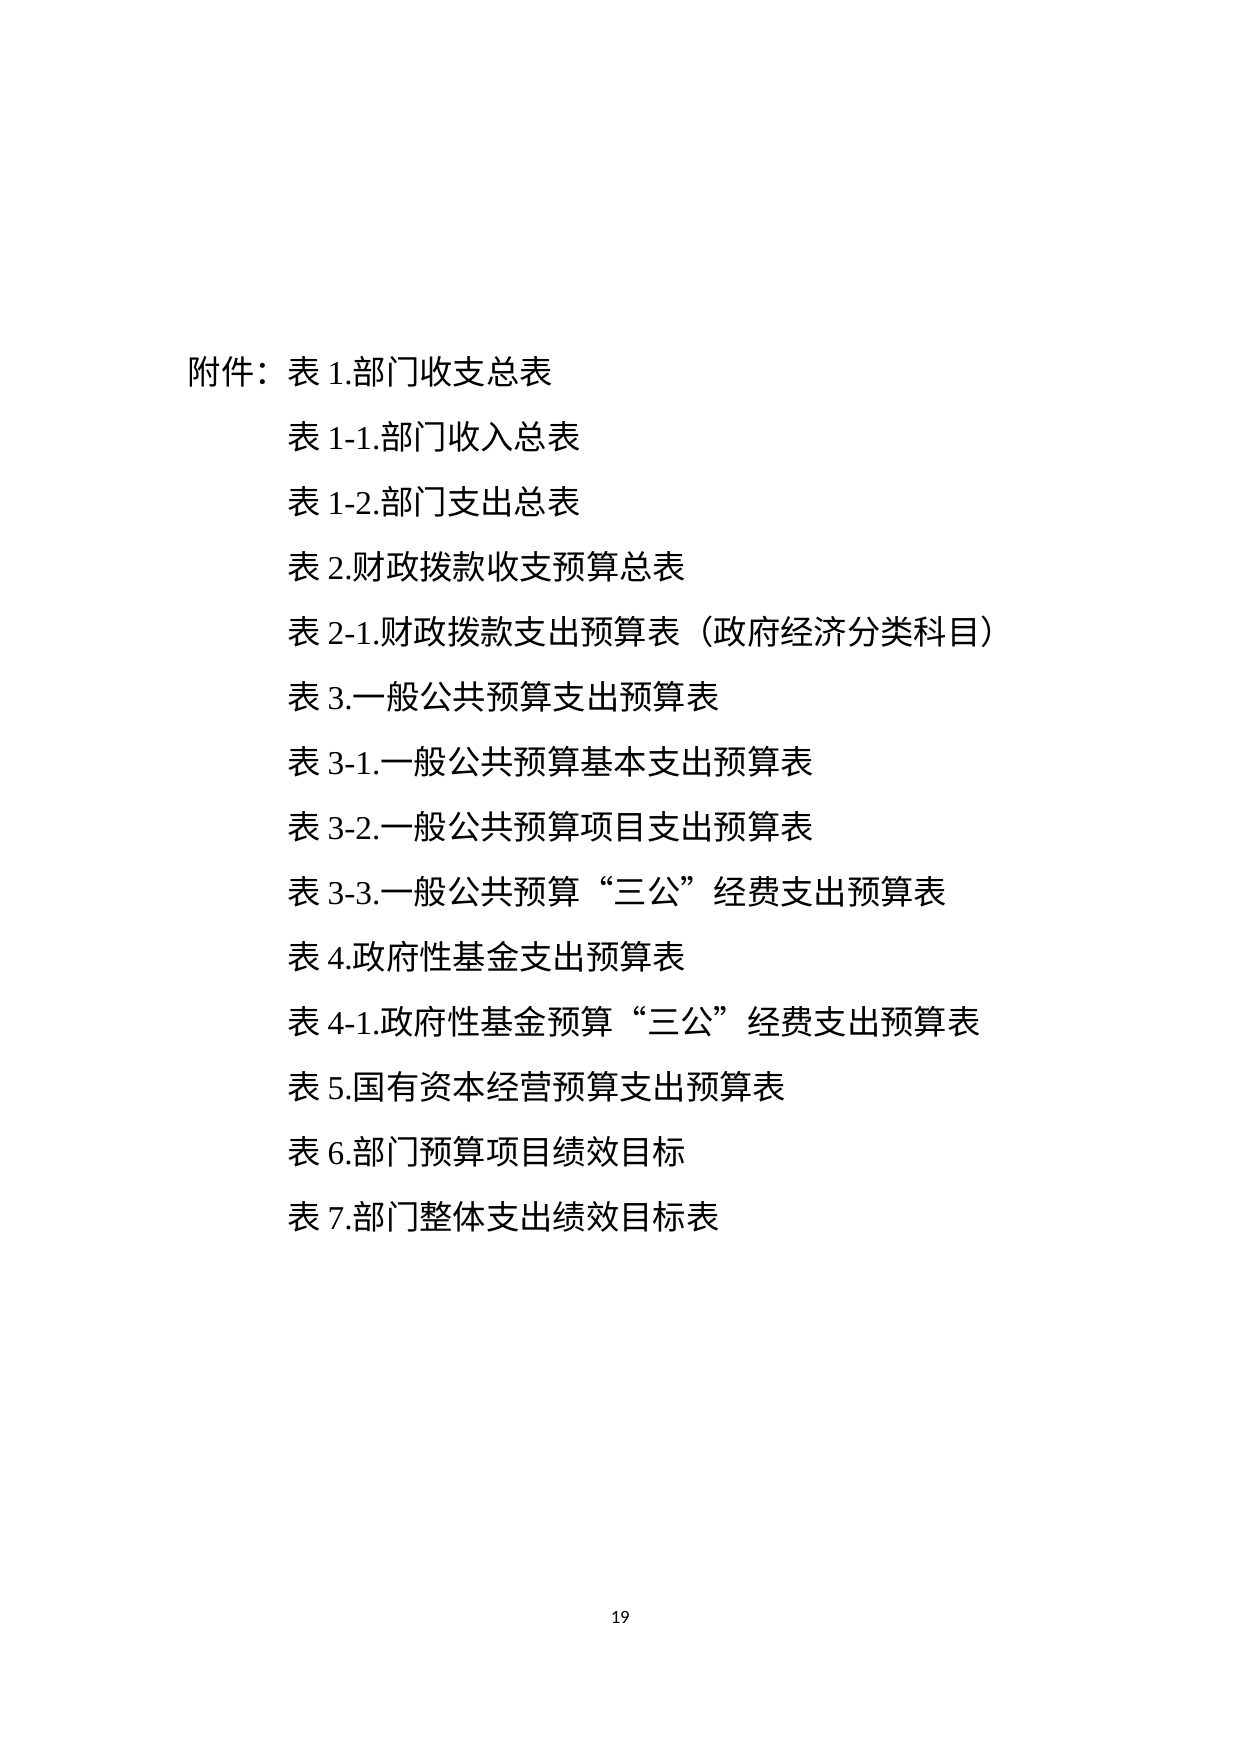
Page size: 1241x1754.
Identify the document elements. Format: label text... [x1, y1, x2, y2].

text 表7.部门整体支出绩效目标表 [187, 1182, 1053, 1247]
text 表1-1.部门收入总表 [187, 402, 1053, 467]
text 表4-1.政府性基金预算“三公”经费支出预算表 [187, 987, 1053, 1052]
text 表4.政府性基金支出预算表 [187, 922, 1053, 987]
text 表1-2.部门支出总表 [187, 467, 1053, 532]
text 表6.部门预算项目绩效目标 [187, 1117, 1053, 1182]
text 表2-1.财政拨款支出预算表（政府经济分类科目） [187, 597, 1053, 662]
text 表3-3.一般公共预算“三公”经费支出预算表 [187, 857, 1053, 922]
text 表2.财政拨款收支预算总表 [187, 532, 1053, 597]
text 附件：表1.部门收支总表 [187, 337, 1053, 402]
text 表3-2.一般公共预算项目支出预算表 [187, 792, 1053, 857]
text 表5.国有资本经营预算支出预算表 [187, 1052, 1053, 1117]
text 表3.一般公共预算支出预算表 [187, 662, 1053, 727]
text 表3-1.一般公共预算基本支出预算表 [187, 727, 1053, 792]
